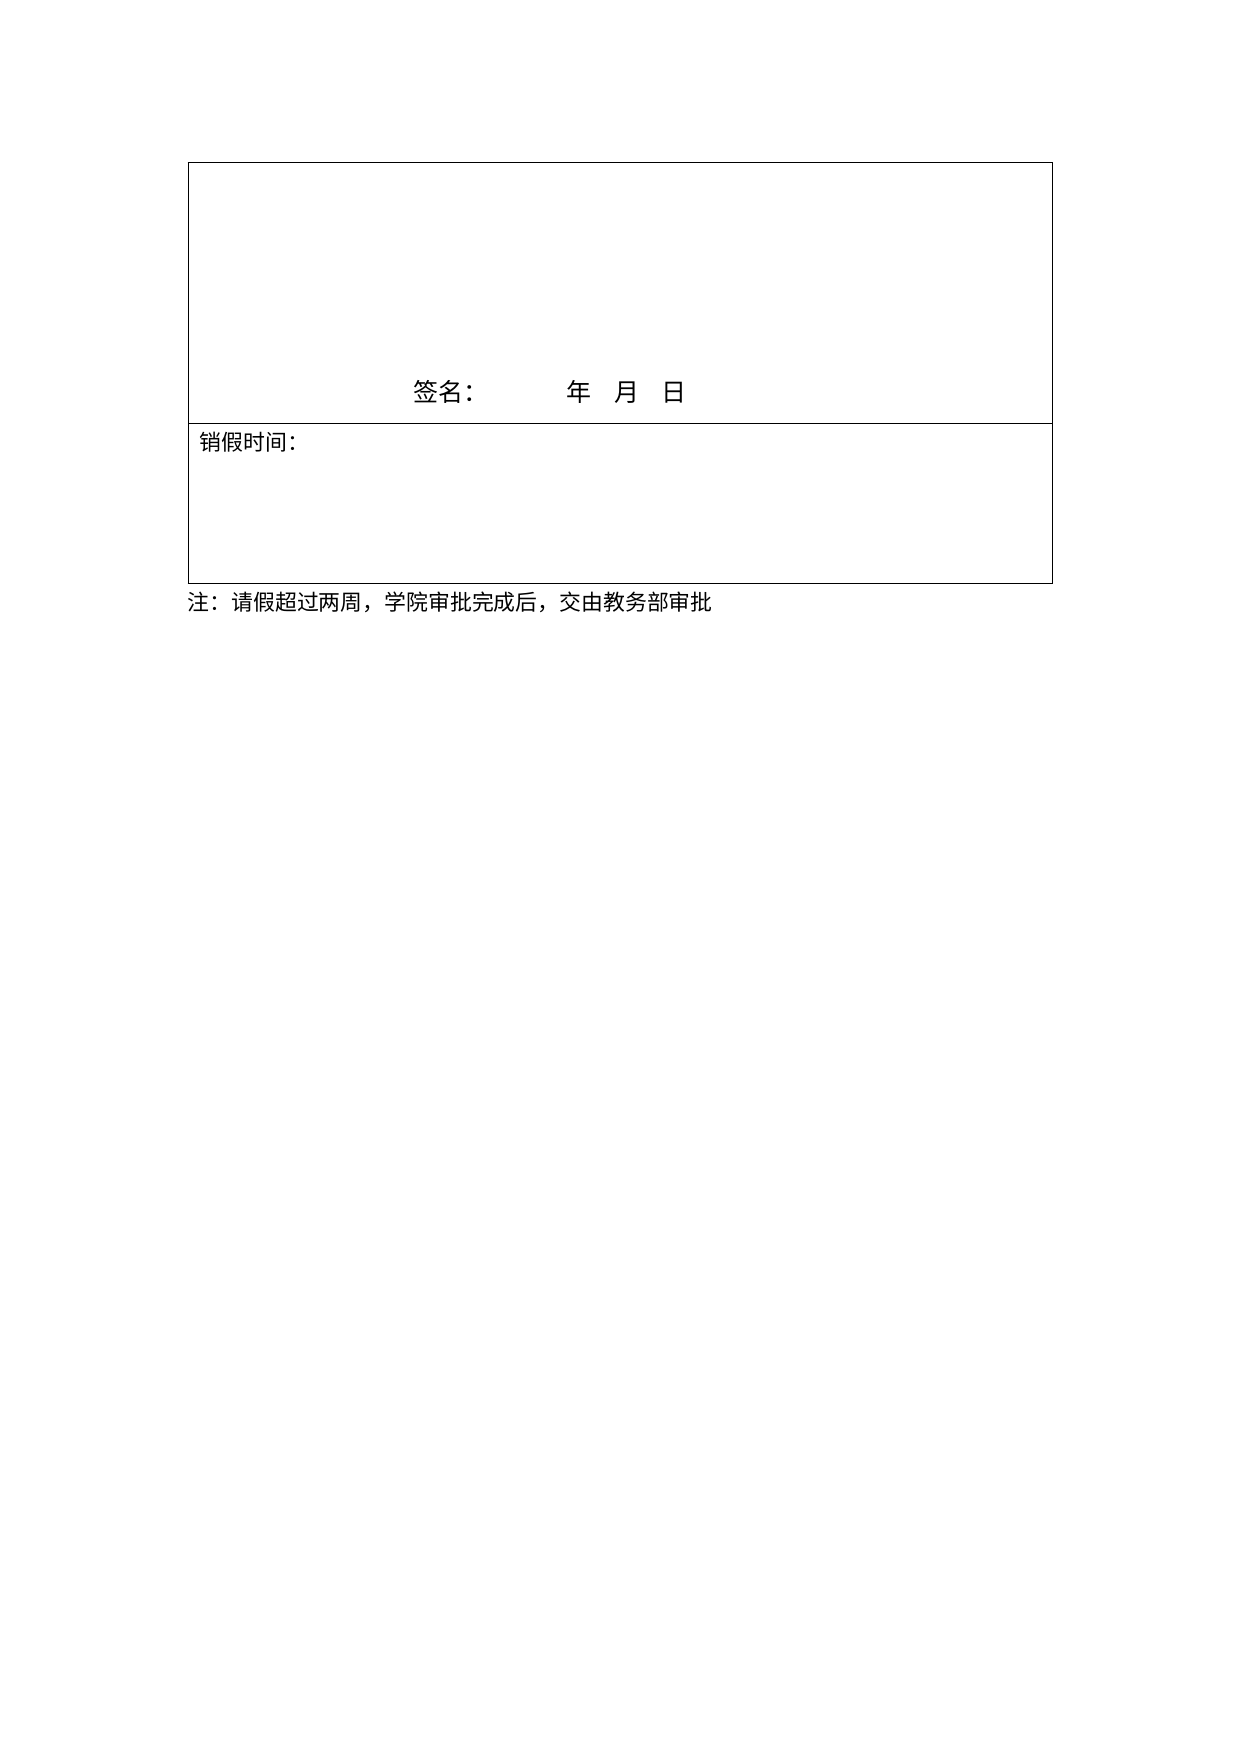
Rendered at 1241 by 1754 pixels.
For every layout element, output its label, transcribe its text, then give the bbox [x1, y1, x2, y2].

text 注：请假超过两周，学院审批完成后，交由教务部审批 [187, 584, 1053, 617]
table_cell 销假时间： [189, 424, 1052, 583]
table_cell 教务部意见： 签名： 年 月 日 [189, 163, 1052, 423]
